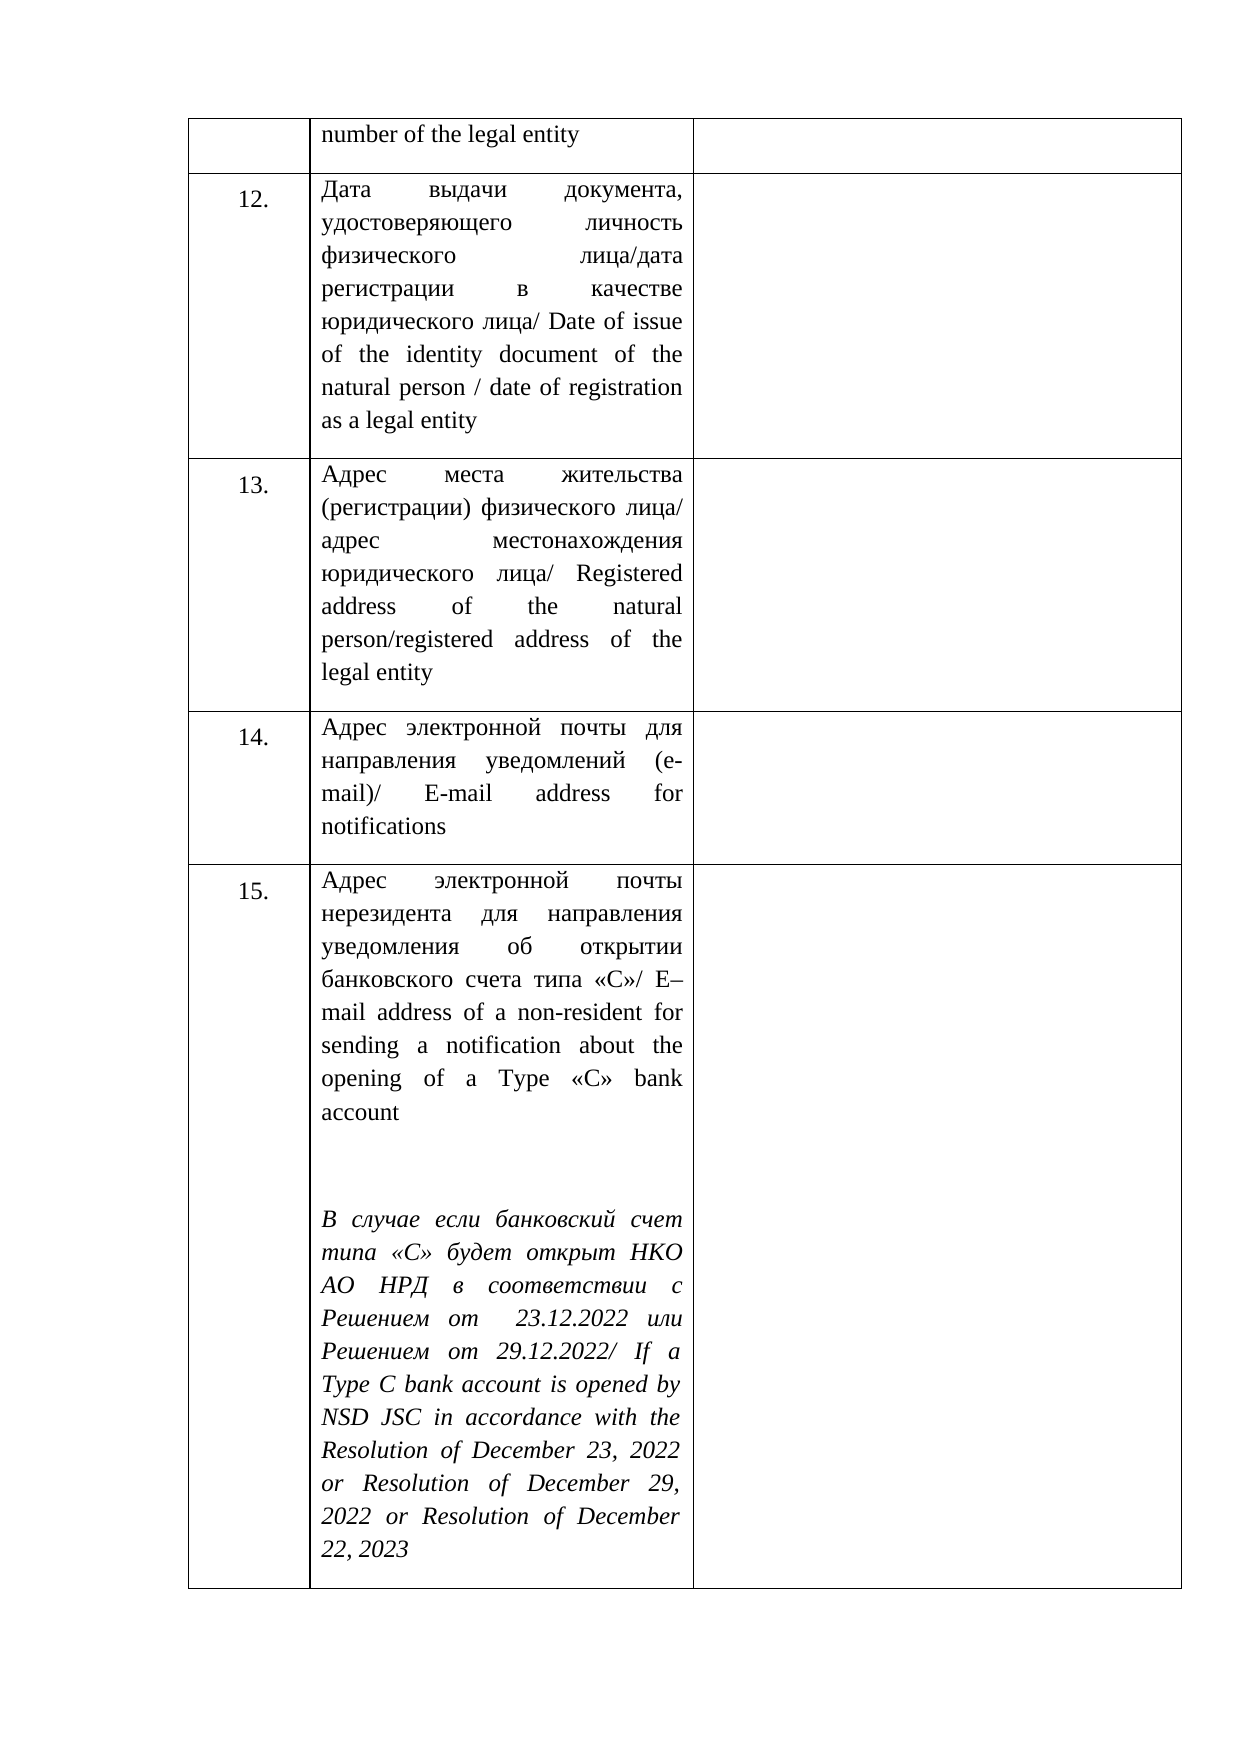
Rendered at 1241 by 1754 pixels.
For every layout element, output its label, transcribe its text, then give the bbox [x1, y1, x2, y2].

table_cell [189, 119, 309, 173]
table_cell [189, 174, 309, 458]
table_cell [694, 174, 1181, 458]
table_cell [694, 459, 1181, 711]
table_cell [694, 712, 1181, 864]
table_cell Адрес места жительства (регистрации) физического лица/ адрес местонахождения юридического лица/ Registered address of the natural person/registered address of the legal entity [311, 459, 693, 711]
table_cell Дата выдачи документа, удостоверяющего личность физического лица/дата регистрации в качестве юридического лица/ Date of issue of the identity document of the natural person / date of registration as a legal entity [311, 174, 693, 458]
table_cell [311, 119, 693, 173]
table_cell [189, 712, 309, 864]
table_cell [189, 865, 309, 1588]
table_cell [694, 119, 1181, 173]
table_cell Адрес электронной почты для направления уведомлений (e-mail)/ E-mail address for notifications [311, 712, 693, 864]
table_cell Адрес электронной почты нерезидента для направления уведомления об открытии банковского счета типа «С»/ E–mail address of a non-resident for sending a notification about the opening of a Type «C» bank account В случае если банковский счет типа «С» будет открыт НКО АО НРД в соответствии с Решением от 23.12.2022 или Решением от 29.12.2022/ If a Type C bank account is opened by NSD JSC in accordance with the Resolution of December 23, 2022 or Resolution of December 29, 2022 or Resolution of December 22, 2023 [311, 865, 693, 1588]
table_cell [189, 459, 309, 711]
table_cell [694, 865, 1181, 1588]
